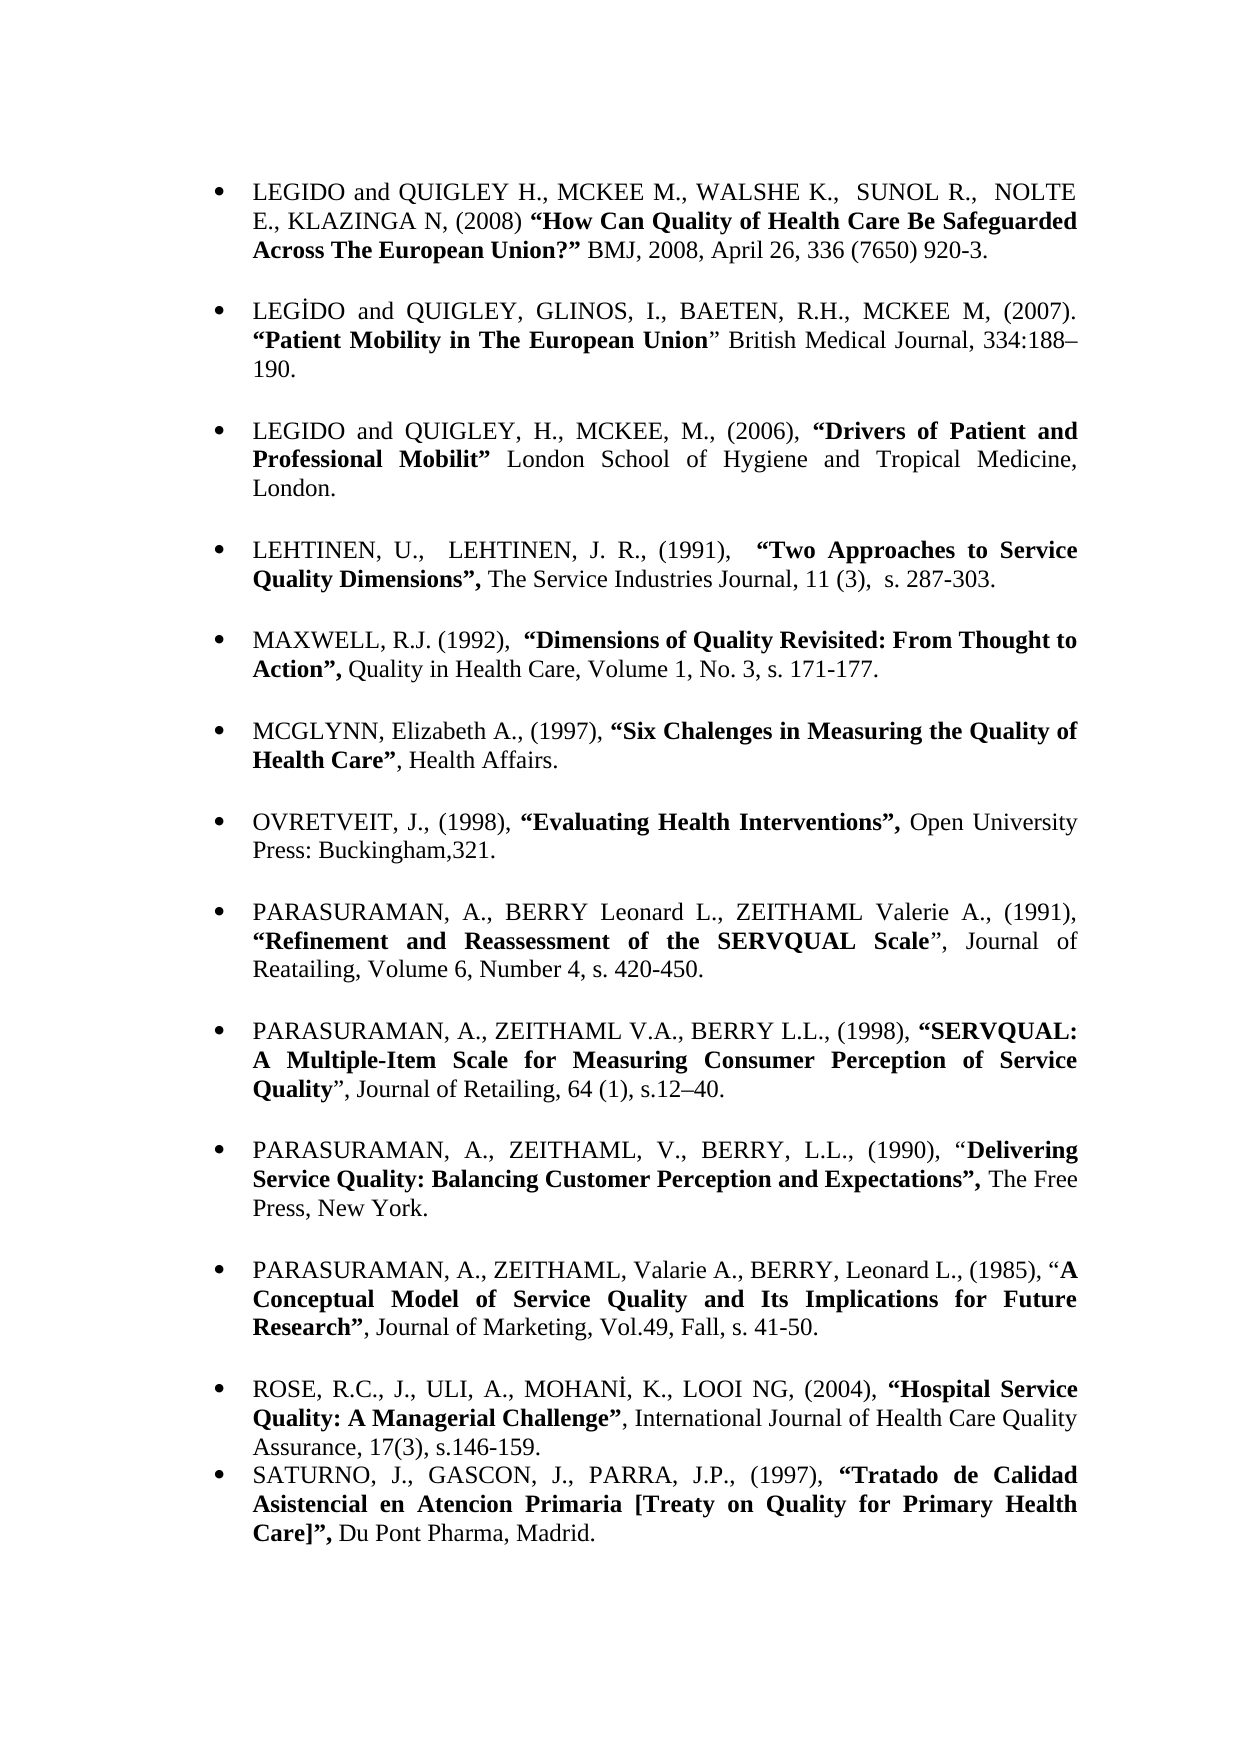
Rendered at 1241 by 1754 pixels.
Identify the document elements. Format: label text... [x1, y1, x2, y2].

list SATURNO, J., GASCON, J., PARRA, J.P., (1997), “Tratado de Calidad Asistencial en Atencion Primaria [Treaty on Quality for Primary Health Care]”, Du Pont Pharma, Madrid. [215, 1460, 1078, 1547]
list OVRETVEIT, J., (1998), “Evaluating Health Interventions”, Open University Press: Buckingham,321. [215, 807, 1078, 864]
list PARASURAMAN, A., ZEITHAML, Valarie A., BERRY, Leonard L., (1985), “A Conceptual Model of Service Quality and Its Implications for Future Research”, Journal of Marketing, Vol.49, Fall, s. 41-50. [215, 1255, 1078, 1341]
list MCGLYNN, Elizabeth A., (1997), “Six Chalenges in Measuring the Quality of Health Care”, Health Affairs. [215, 716, 1078, 773]
list PARASURAMAN, A., ZEITHAML V.A., BERRY L.L., (1998), “SERVQUAL: A Multiple-Item Scale for Measuring Consumer Perception of Service Quality”, Journal of Retailing, 64 (1), s.12–40. [215, 1016, 1078, 1103]
list ROSE, R.C., J., ULI, A., MOHANİ, K., LOOI NG, (2004), “Hospital Service Quality: A Managerial Challenge”, International Journal of Health Care Quality Assurance, 17(3), s.146-159. [215, 1374, 1078, 1460]
list LEGİDO and QUIGLEY, GLINOS, I., BAETEN, R.H., MCKEE M, (2007). “Patient Mobility in The European Union” British Medical Journal, 334:188–190. [215, 296, 1078, 383]
list PARASURAMAN, A., ZEITHAML, V., BERRY, L.L., (1990), “Delivering Service Quality: Balancing Customer Perception and Expectations”, The Free Press, New York. [215, 1136, 1078, 1222]
list PARASURAMAN, A., BERRY Leonard L., ZEITHAML Valerie A., (1991), “Refinement and Reassessment of the SERVQUAL Scale”, Journal of Reatailing, Volume 6, Number 4, s. 420-450. [215, 897, 1078, 983]
list LEGIDO and QUIGLEY, H., MCKEE, M., (2006), “Drivers of Patient and Professional Mobilit” London School of Hygiene and Tropical Medicine, London. [215, 416, 1078, 502]
list LEGIDO and QUIGLEY H., MCKEE M., WALSHE K., SUNOL R., NOLTE E., KLAZINGA N, (2008) “How Can Quality of Health Care Be Safeguarded Across The European Union?” BMJ, 2008, April 26, 336 (7650) 920-3. [215, 177, 1078, 263]
list MAXWELL, R.J. (1992), “Dimensions of Quality Revisited: From Thought to Action”, Quality in Health Care, Volume 1, No. 3, s. 171-177. [215, 626, 1078, 683]
list LEHTINEN, U., LEHTINEN, J. R., (1991), “Two Approaches to Service Quality Dimensions”, The Service Industries Journal, 11 (3), s. 287-303. [215, 535, 1078, 592]
